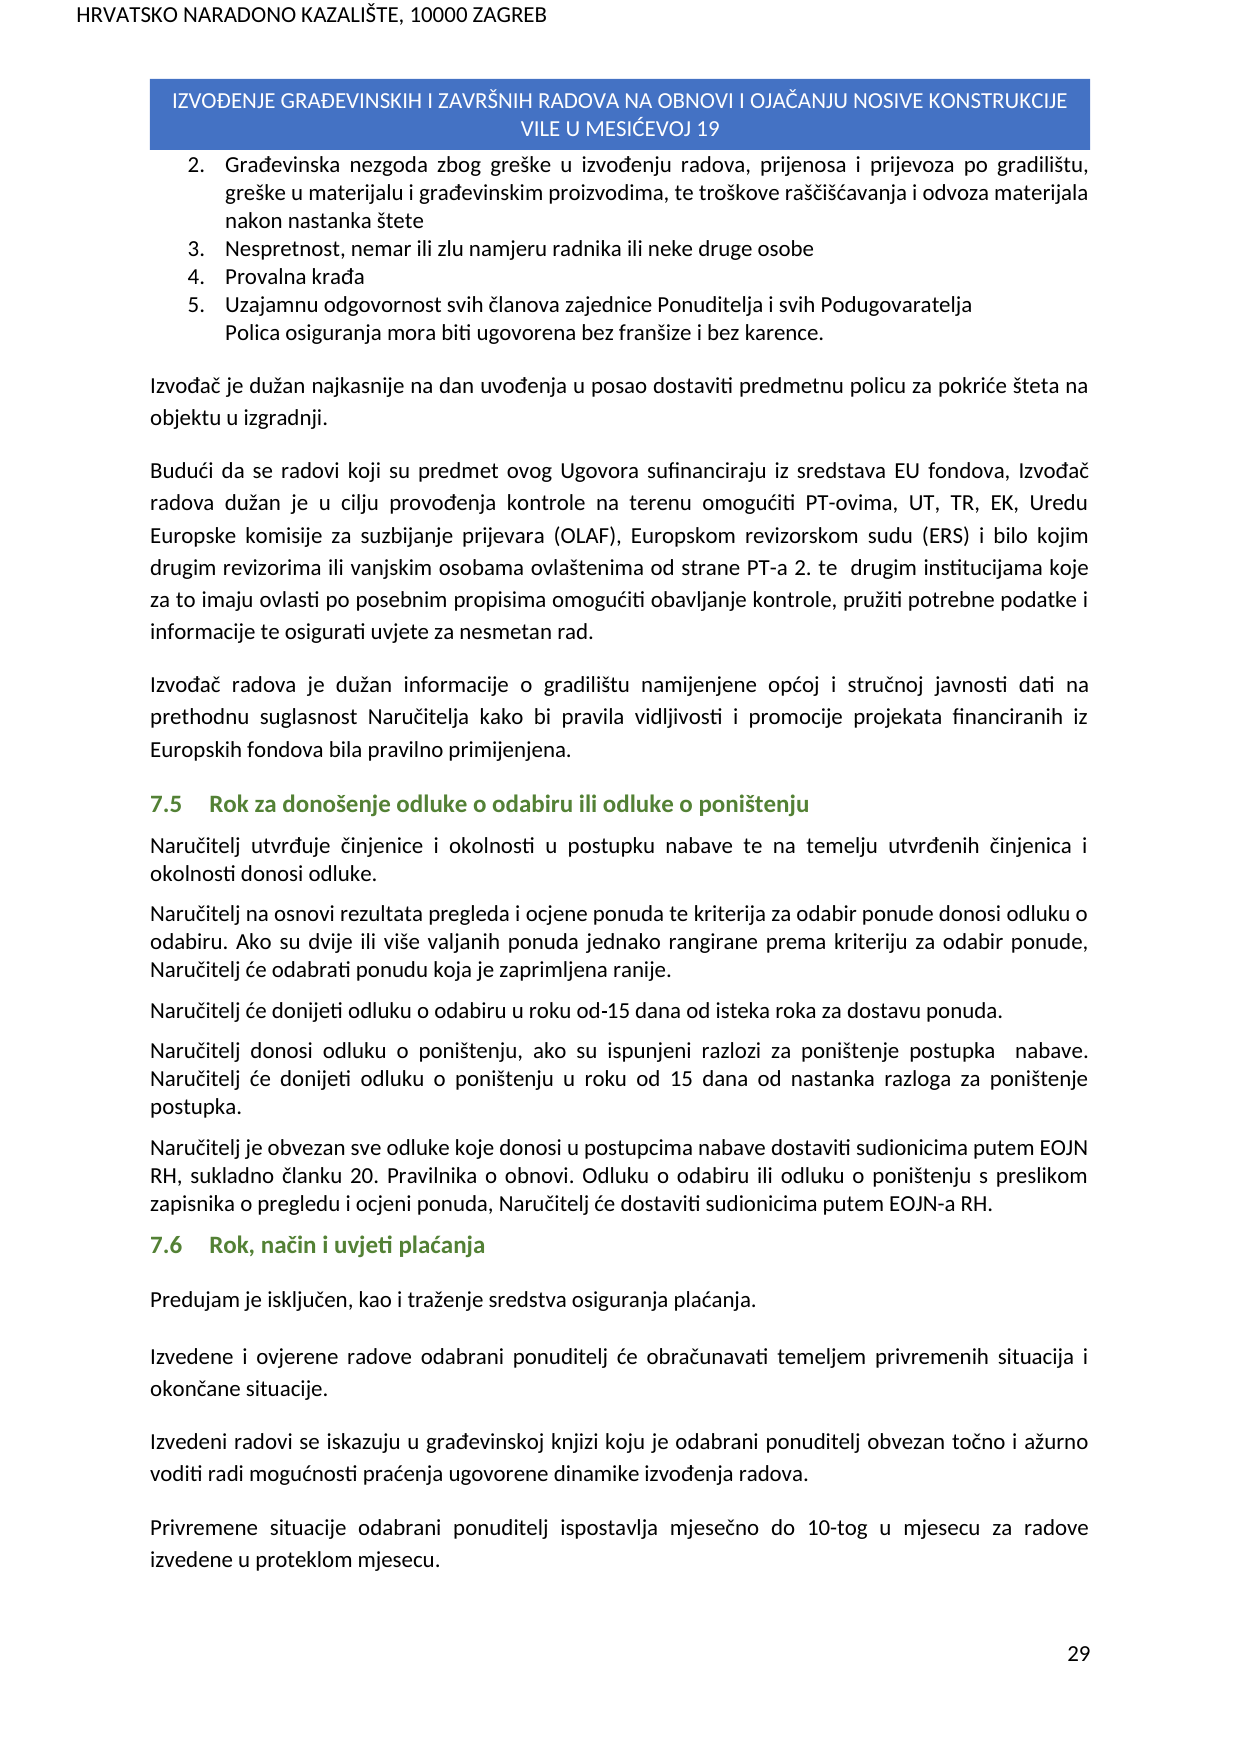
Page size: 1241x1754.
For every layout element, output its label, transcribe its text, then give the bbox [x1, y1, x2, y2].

text Naručitelj će donijeti odluku o odabiru u roku od 15 dana od isteka roka za dostavu ponuda. [150, 996, 1090, 1024]
text Naručitelj na osnovi rezultata pregleda i ocjene ponuda te kriterija za odabir ponude donosi odluku o odabiru. Ako su dvije ili više valjanih ponuda jednako rangirane prema kriteriju za odabir ponude, Naručitelj će odabrati ponudu koja je zaprimljena ranije. [150, 899, 1090, 983]
list Provalna krađa [187, 262, 1090, 290]
text Naručitelj utvrđuje činjenice i okolnosti u postupku nabave te na temelju utvrđenih činjenica i okolnosti donosi odluke. [150, 831, 1090, 887]
text Izvedeni radovi se iskazuju u građevinskoj knjizi koju je odabrani ponuditelj obvezan točno i ažurno voditi radi mogućnosti praćenja ugovorene dinamike izvođenja radova. [150, 1427, 1090, 1488]
text Izvođač radova je dužan informacije o gradilištu namijenjene općoj i stručnoj javnosti dati na prethodnu suglasnost Naručitelja kako bi pravila vidljivosti i promocije projekata financiranih iz Europskih fondova bila pravilno primijenjena. [150, 670, 1090, 763]
list Polica osiguranja mora biti ugovorena bez franšize i bez karence. [225, 318, 1090, 346]
text Predujam je isključen, kao i traženje sredstva osiguranja plaćanja. [150, 1285, 1090, 1313]
subtitle Rok, način i uvjeti plaćanja [150, 1229, 1090, 1260]
text Budući da se radovi koji su predmet ovog Ugovora sufinanciraju iz sredstava EU fondova, Izvođač radova dužan je u cilju provođenja kontrole na terenu omogućiti PT-ovima, UT, TR, EK, Uredu Europske komisije za suzbijanje prijevara (OLAF), Europskom revizorskom sudu (ERS) i bilo kojim drugim revizorima ili vanjskim osobama ovlaštenima od strane PT-a 2. te drugim institucijama koje za to imaju ovlasti po posebnim propisima omogućiti obavljanje kontrole, pružiti potrebne podatke i informacije te osigurati uvjete za nesmetan rad. [150, 456, 1090, 645]
list Građevinska nezgoda zbog greške u izvođenju radova, prijenosa i prijevoza po gradilištu, greške u materijalu i građevinskim proizvodima, te troškove raščišćavanja i odvoza materijala nakon nastanka štete [187, 150, 1090, 234]
text Privremene situacije odabrani ponuditelj ispostavlja mjesečno do 10-tog u mjesecu za radove izvedene u proteklom mjesecu. [150, 1513, 1090, 1573]
text Naručitelj donosi odluku o poništenju, ako su ispunjeni razlozi za poništenje postupka nabave. Naručitelj će donijeti odluku o poništenju u roku od 15 dana od nastanka razloga za poništenje postupka. [150, 1036, 1090, 1120]
text Izvođač je dužan najkasnije na dan uvođenja u posao dostaviti predmetnu policu za pokriće šteta na objektu u izgradnji. [150, 371, 1090, 431]
subtitle Rok za donošenje odluke o odabiru ili odluke o poništenju [150, 788, 1090, 818]
text Naručitelj je obvezan sve odluke koje donosi u postupcima nabave dostaviti sudionicima putem EOJN RH, sukladno članku 20. Pravilnika o obnovi. Odluku o odabiru ili odluku o poništenju s preslikom zapisnika o pregledu i ocjeni ponuda, Naručitelj će dostaviti sudionicima putem EOJN-a RH. [150, 1133, 1090, 1217]
list Nespretnost, nemar ili zlu namjeru radnika ili neke druge osobe [187, 234, 1090, 262]
text Izvedene i ovjerene radove odabrani ponuditelj će obračunavati temeljem privremenih situacija i okončane situacije. [150, 1342, 1090, 1402]
list Uzajamnu odgovornost svih članova zajednice Ponuditelja i svih Podugovaratelja [187, 290, 1090, 318]
